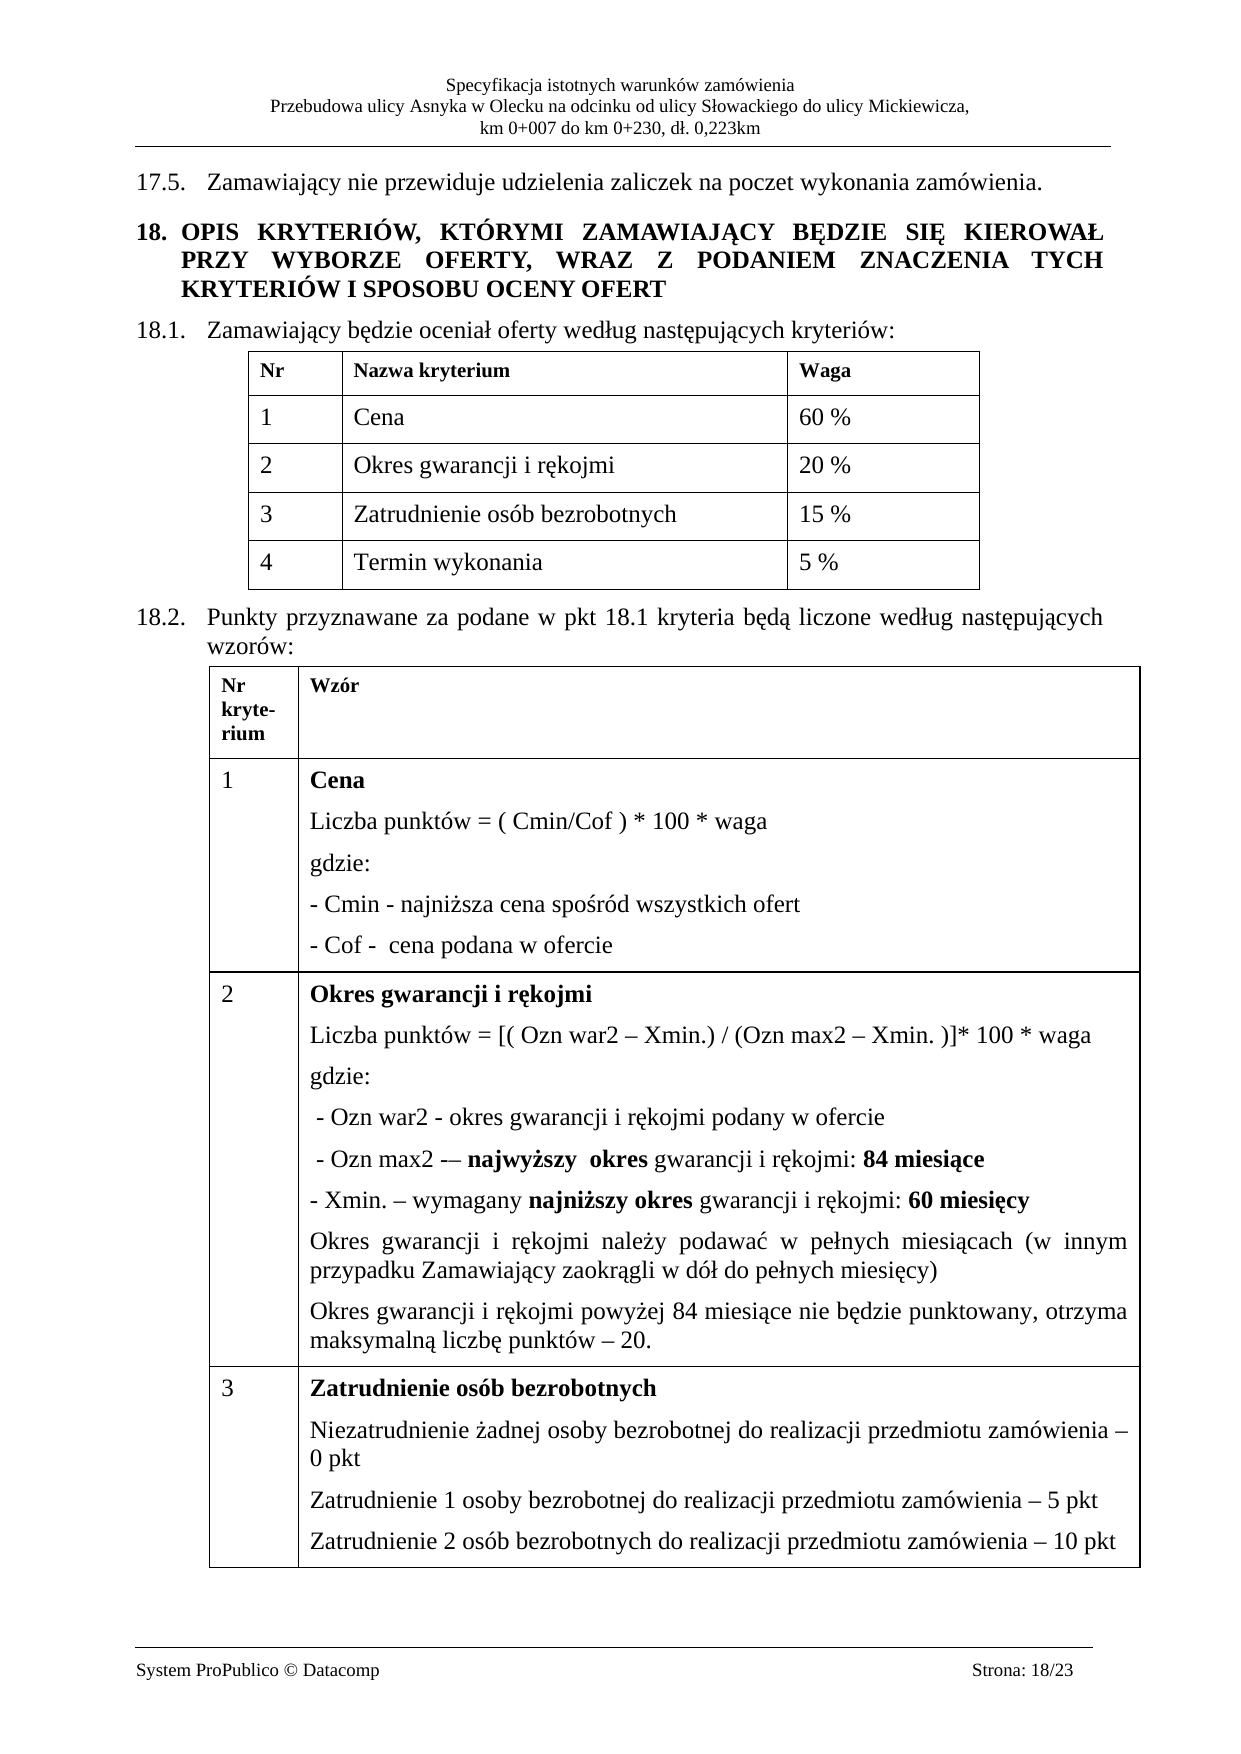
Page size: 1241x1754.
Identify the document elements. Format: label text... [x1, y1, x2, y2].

table_cell 2 [210, 973, 298, 1366]
table_cell 20 % [788, 444, 979, 492]
subtitle Zamawiający nie przewiduje udzielenia zaliczek na poczet wykonania zamówienia. [136, 167, 1104, 196]
table_cell 3 [249, 493, 342, 540]
table_header Waga [788, 352, 979, 394]
table_cell Termin wykonania [343, 541, 787, 589]
subtitle Punkty przyznawane za podane w pkt 18.1 kryteria będą liczone według następujących wzorów: [136, 602, 1104, 660]
table_cell 60 % [788, 396, 979, 443]
table_cell 1 [249, 396, 342, 443]
table_header Nr [249, 352, 342, 394]
table_cell 5 % [788, 541, 979, 589]
table_cell 2 [249, 444, 342, 492]
subtitle Zamawiający będzie oceniał oferty według następujących kryteriów: [136, 316, 1104, 344]
table_header Wzór [299, 667, 1139, 758]
table_cell Okres gwarancji i rękojmi [343, 444, 787, 492]
table_header Nazwa kryterium [343, 352, 787, 394]
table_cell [299, 1367, 1139, 1567]
table_cell Zatrudnienie osób bezrobotnych [343, 493, 787, 540]
table_header Nr kryte-rium [210, 667, 298, 758]
table_cell 3 [210, 1367, 298, 1567]
subtitle Opis kryteriów, którymi zamawiający będzie się kierował przy wyborze oferty, wraz z podaniem znaczenia tych kryteriów i sposobu oceny ofert [136, 217, 1104, 303]
table_cell 4 [249, 541, 342, 589]
table_cell Cena [343, 396, 787, 443]
table_cell Cena Liczba punktów = ( Cmin/Cof ) * 100 * waga gdzie: - Cmin - najniższa cena spośród wszystkich ofert - Cof - cena podana w ofercie [299, 759, 1139, 971]
table_cell 15 % [788, 493, 979, 540]
table_cell 1 [210, 759, 298, 971]
table_cell Okres gwarancji i rękojmi Liczba punktów = [( Ozn war2 – Xmin.) / (Ozn max2 – Xmin. )]* 100 * waga gdzie: - Ozn war2 - okres gwarancji i rękojmi podany w ofercie - Ozn max2 -– najwyższy okres gwarancji i rękojmi: 84 miesiące - Xmin. – wymagany najniższy okres gwarancji i rękojmi: 60 miesięcy Okres gwarancji i rękojmi należy podawać w pełnych miesiącach (w innym przypadku Zamawiający zaokrągli w dół do pełnych miesięcy) Okres gwarancji i rękojmi powyżej 84 miesiące nie będzie punktowany, otrzyma maksymalną liczbę punktów – 20. [299, 973, 1139, 1366]
